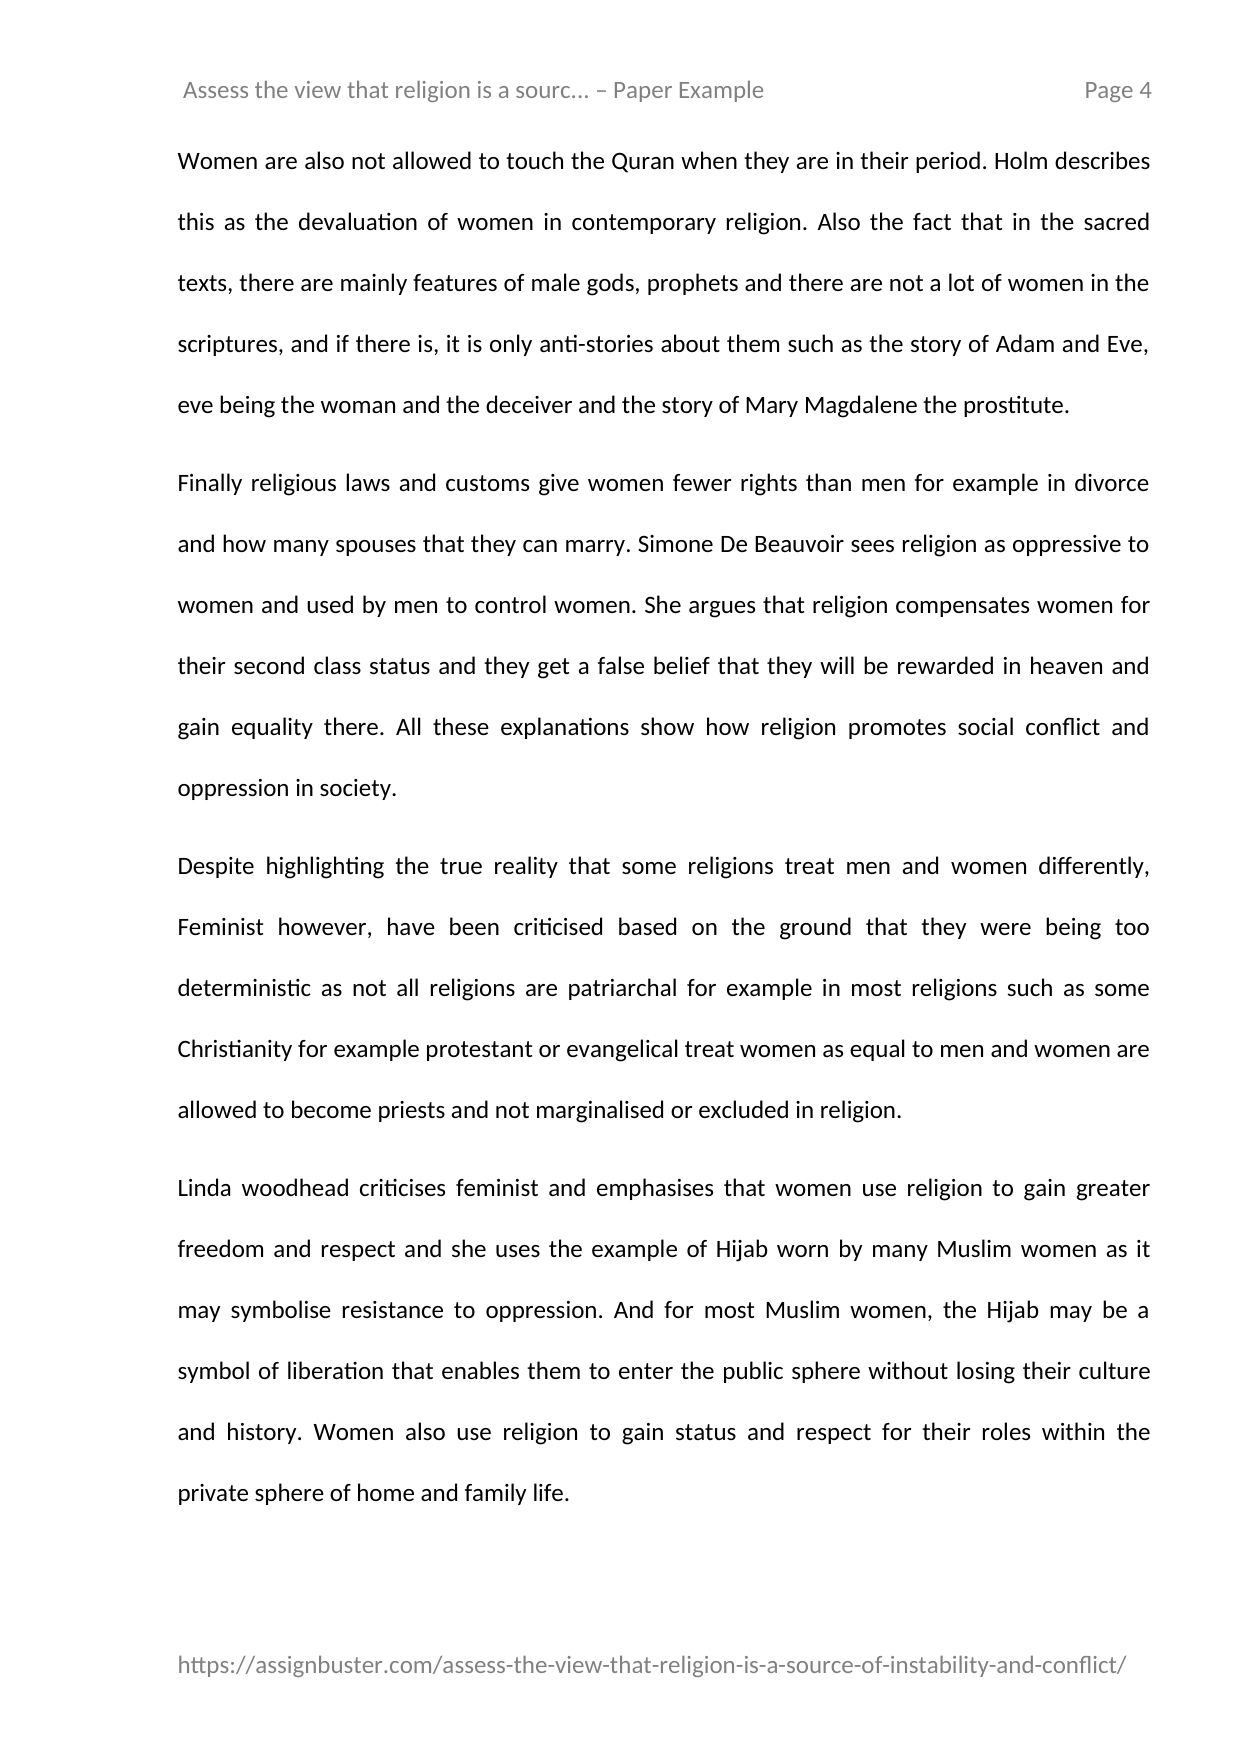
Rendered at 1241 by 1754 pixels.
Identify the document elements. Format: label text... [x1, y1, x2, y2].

text Women are also not allowed to touch the Quran when they are in their period. Holm describes this as the devaluation of women in contemporary religion. Also the fact that in the sacred texts, there are mainly features of male gods, prophets and there are not a lot of women in the scriptures, and if there is, it is only anti-stories about them such as the story of Adam and Eve, eve being the woman and the deceiver and the story of Mary Magdalene the prostitute. [177, 145, 1152, 420]
text Finally religious laws and customs give women fewer rights than men for example in divorce and how many spouses that they can marry. Simone De Beauvoir sees religion as oppressive to women and used by men to control women. She argues that religion compensates women for their second class status and they get a false belief that they will be rewarded in heaven and gain equality there. All these explanations show how religion promotes social conflict and oppression in society. [177, 467, 1152, 803]
text Linda woodhead criticises feminist and emphasises that women use religion to gain greater freedom and respect and she uses the example of Hijab worn by many Muslim women as it may symbolise resistance to oppression. And for most Muslim women, the Hijab may be a symbol of liberation that enables them to enter the public sphere without losing their culture and history. Women also use religion to gain status and respect for their roles within the private sphere of home and family life. [177, 1172, 1152, 1507]
text Despite highlighting the true reality that some religions treat men and women differently, Feminist however, have been criticised based on the ground that they were being too deterministic as not all religions are patriarchal for example in most religions such as some Christianity for example protestant or evangelical treat women as equal to men and women are allowed to become priests and not marginalised or excluded in religion. [177, 850, 1152, 1124]
